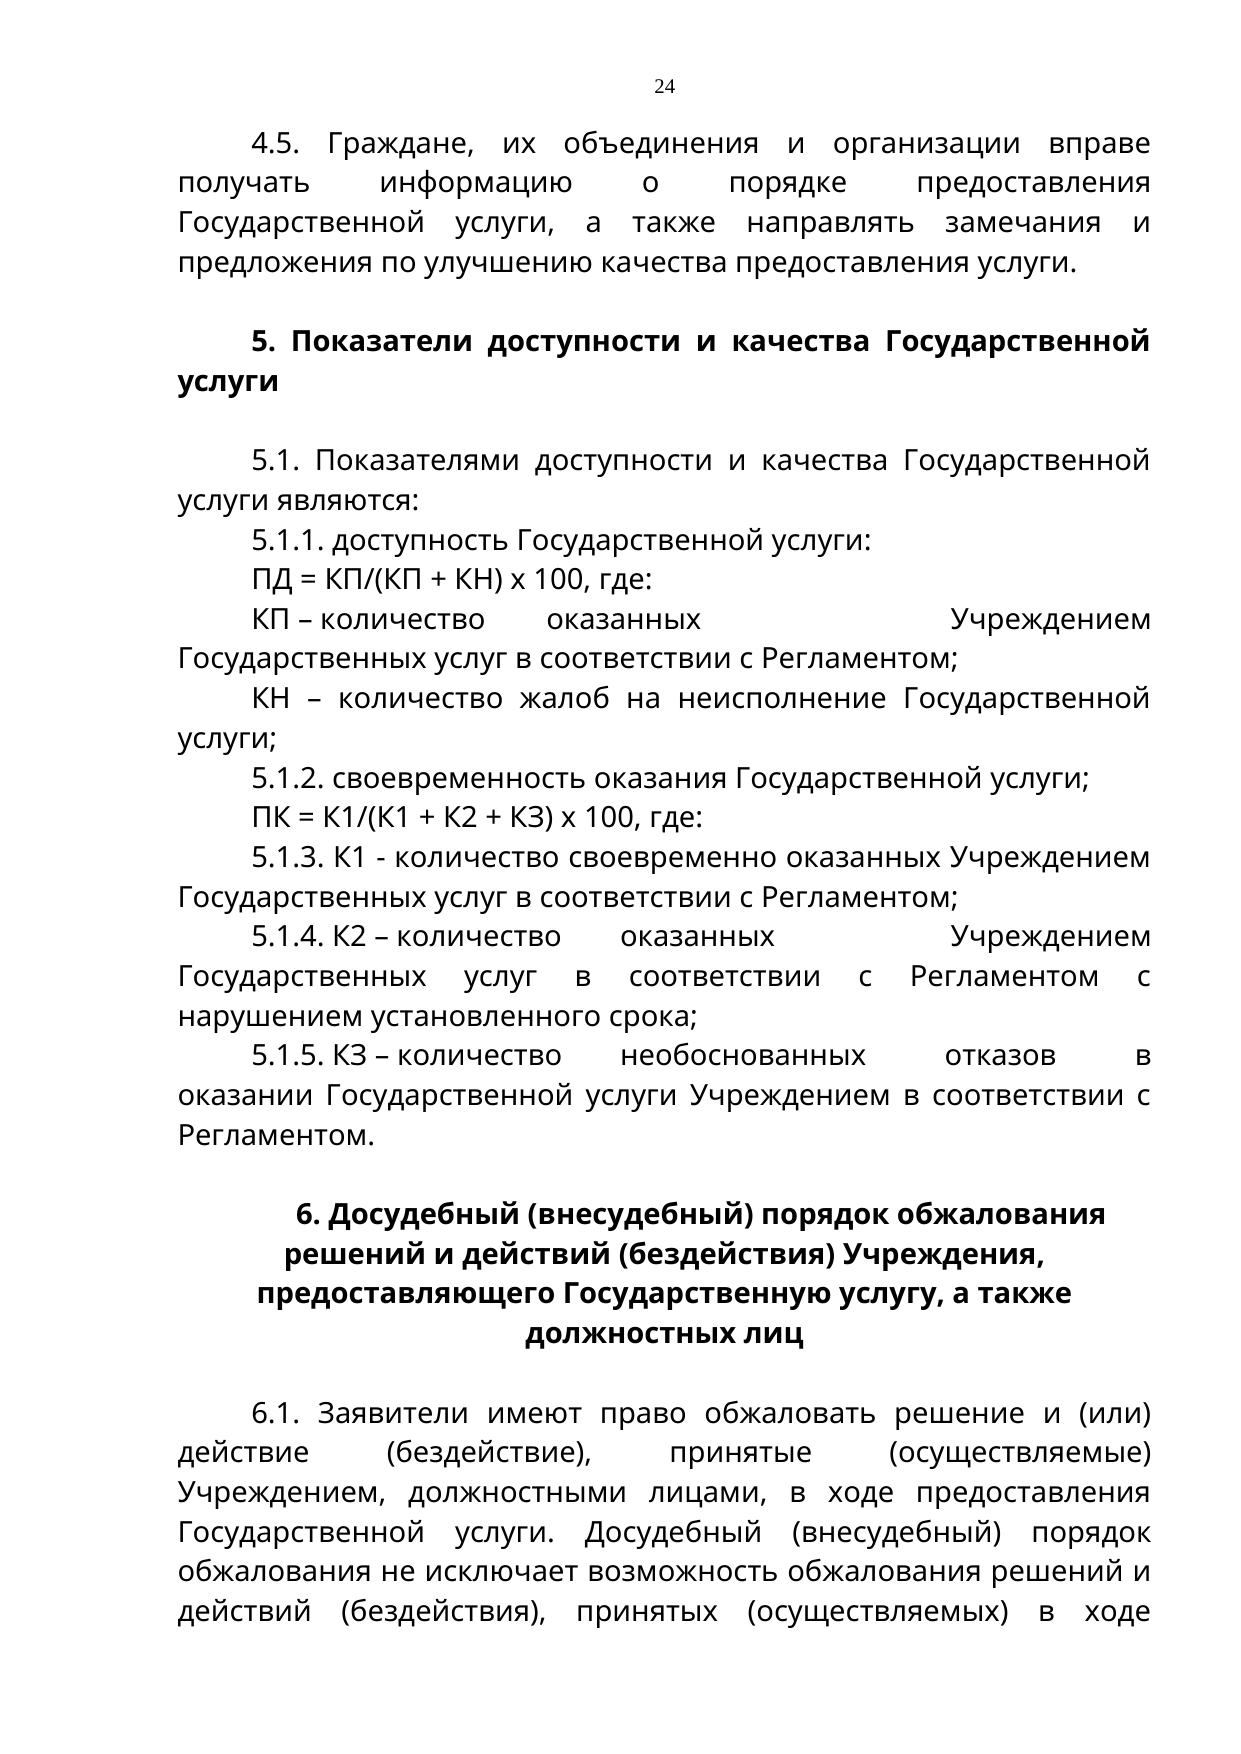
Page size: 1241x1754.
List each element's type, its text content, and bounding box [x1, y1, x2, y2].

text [177, 1392, 1152, 1630]
text 4.5. Граждане, их объединения и организации вправе получать информацию о порядке предоставления Государственной услуги, а также направлять замечания и предложения по улучшению качества предоставления услуги. [177, 122, 1152, 281]
text 6. Досудебный (внесудебный) порядок обжалования решений и действий (бездействия) Учреждения, предоставляющего Государственную услугу, а также должностных лиц [177, 1193, 1152, 1352]
text КП – количество оказанных Учреждением Государственных услуг в соответствии с Регламентом; [177, 598, 1152, 677]
text 5.1.3. К1 - количество своевременно оказанных Учреждением Государственных услуг в соответствии с Регламентом; [177, 836, 1152, 916]
text 5.1.4. К2 – количество оказанных Учреждением Государственных услуг в соответствии с Регламентом с нарушением установленного срока; [177, 916, 1152, 1035]
text ПД = КП/(КП + КН) х 100, где: [177, 558, 1152, 598]
text 5.1.2. своевременность оказания Государственной услуги; [177, 757, 1152, 797]
text ПК = К1/(К1 + К2 + КЗ) х 100, где: [177, 797, 1152, 836]
text КН – количество жалоб на неисполнение Государственной услуги; [177, 677, 1152, 757]
text 5. Показатели доступности и качества Государственной услуги [177, 320, 1152, 400]
text 5.1. Показателями доступности и качества Государственной услуги являются: [177, 439, 1152, 519]
text 5.1.1. доступность Государственной услуги: [177, 519, 1152, 558]
text 5.1.5. КЗ – количество необоснованных отказов в оказании Государственной услуги Учреждением в соответствии с Регламентом. [177, 1035, 1152, 1154]
